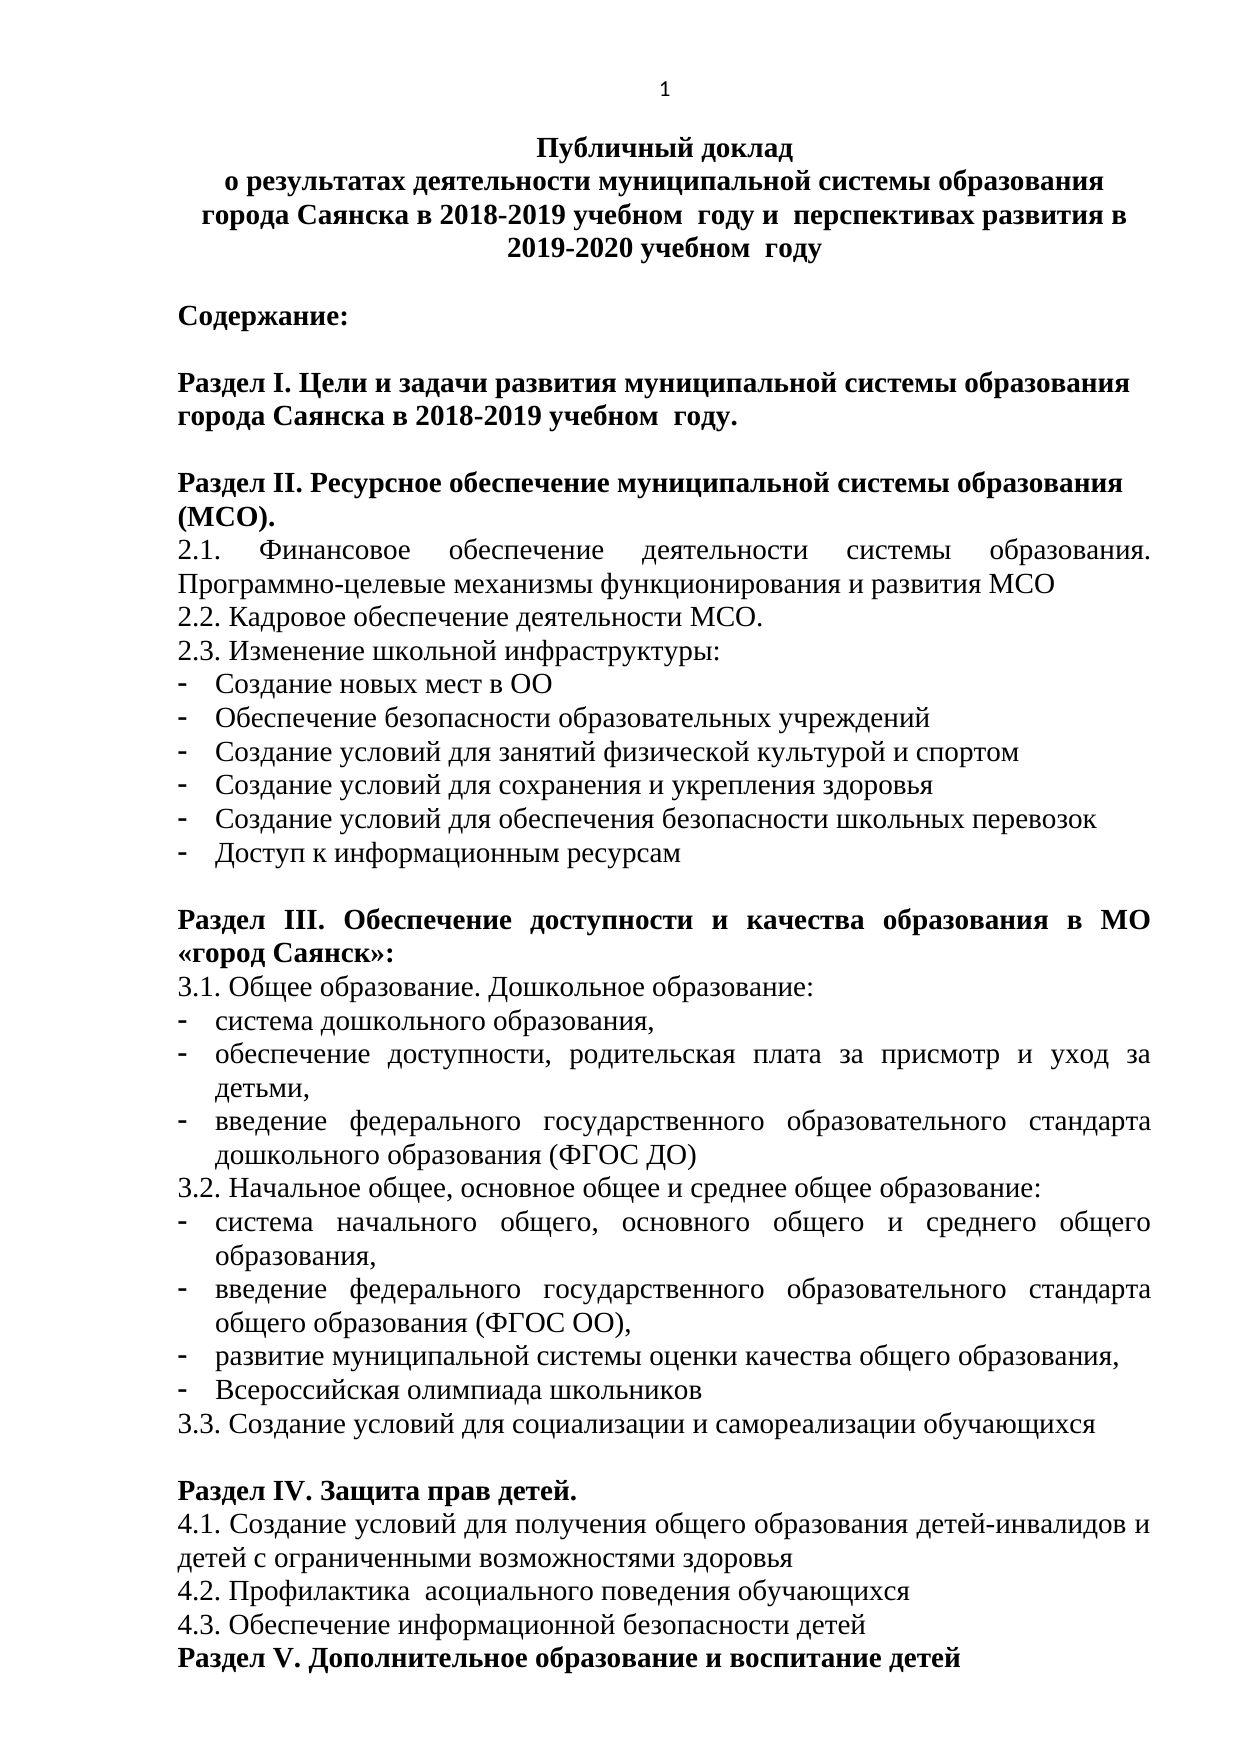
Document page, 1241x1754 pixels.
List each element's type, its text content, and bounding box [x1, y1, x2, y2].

text 4.2. Профилактика асоциального поведения обучающихся [177, 1573, 1152, 1607]
list Всероссийская олимпиада школьников [177, 1372, 1152, 1406]
text о результатах деятельности муниципальной системы образования [177, 163, 1152, 197]
text Раздел II. Ресурсное обеспечение муниципальной системы образования (МСО). [177, 465, 1152, 532]
list Создание новых мест в ОО [177, 667, 1152, 700]
text 4.1. Создание условий для получения общего образования детей-инвалидов и детей с ограниченными возможностями здоровья [177, 1506, 1152, 1573]
text 3.2. Начальное общее, основное общее и среднее общее образование: [177, 1171, 1152, 1204]
list система начального общего, основного общего и среднего общего образования, [177, 1204, 1152, 1271]
text Раздел IV. Защита прав детей. [177, 1473, 1152, 1506]
text 4.3. Обеспечение информационной безопасности детей [177, 1607, 1152, 1641]
list развитие муниципальной системы оценки качества общего образования, [177, 1338, 1152, 1372]
text Раздел V. Дополнительное образование и воспитание детей [177, 1641, 1152, 1674]
list Создание условий для обеспечения безопасности школьных перевозок [177, 801, 1152, 835]
list введение федерального государственного образовательного стандарта общего образования (ФГОС ОО), [177, 1271, 1152, 1338]
text Публичный доклад [177, 130, 1152, 163]
list Создание условий для занятий физической культурой и спортом [177, 734, 1152, 767]
text города Саянска в 2018-2019 учебном году и перспективах развития в 2019-2020 учебном году [177, 197, 1152, 264]
list введение федерального государственного образовательного стандарта дошкольного образования (ФГОС ДО) [177, 1103, 1152, 1171]
list система дошкольного образования, [177, 1003, 1152, 1036]
text 2.1. Финансовое обеспечение деятельности системы образования. Программно-целевые механизмы функционирования и развития МСО [177, 532, 1152, 599]
text Раздел III. Обеспечение доступности и качества образования в МО «город Саянск»: [177, 902, 1152, 969]
text города Саянска в 2018-2019 учебном году. [177, 398, 1152, 432]
text 2.2. Кадровое обеспечение деятельности МСО. [177, 599, 1152, 633]
text Содержание: [177, 298, 1152, 331]
list обеспечение доступности, родительская плата за присмотр и уход за детьми, [177, 1036, 1152, 1103]
text 3.1. Общее образование. Дошкольное образование: [177, 969, 1152, 1003]
list Обеспечение безопасности образовательных учреждений [177, 700, 1152, 734]
text 2.3. Изменение школьной инфраструктуры: [177, 633, 1152, 667]
text 3.3. Создание условий для социализации и самореализации обучающихся [177, 1406, 1152, 1439]
text Раздел I. Цели и задачи развития муниципальной системы образования [177, 365, 1152, 398]
list Создание условий для сохранения и укрепления здоровья [177, 767, 1152, 801]
list Доступ к информационным ресурсам [177, 835, 1152, 868]
